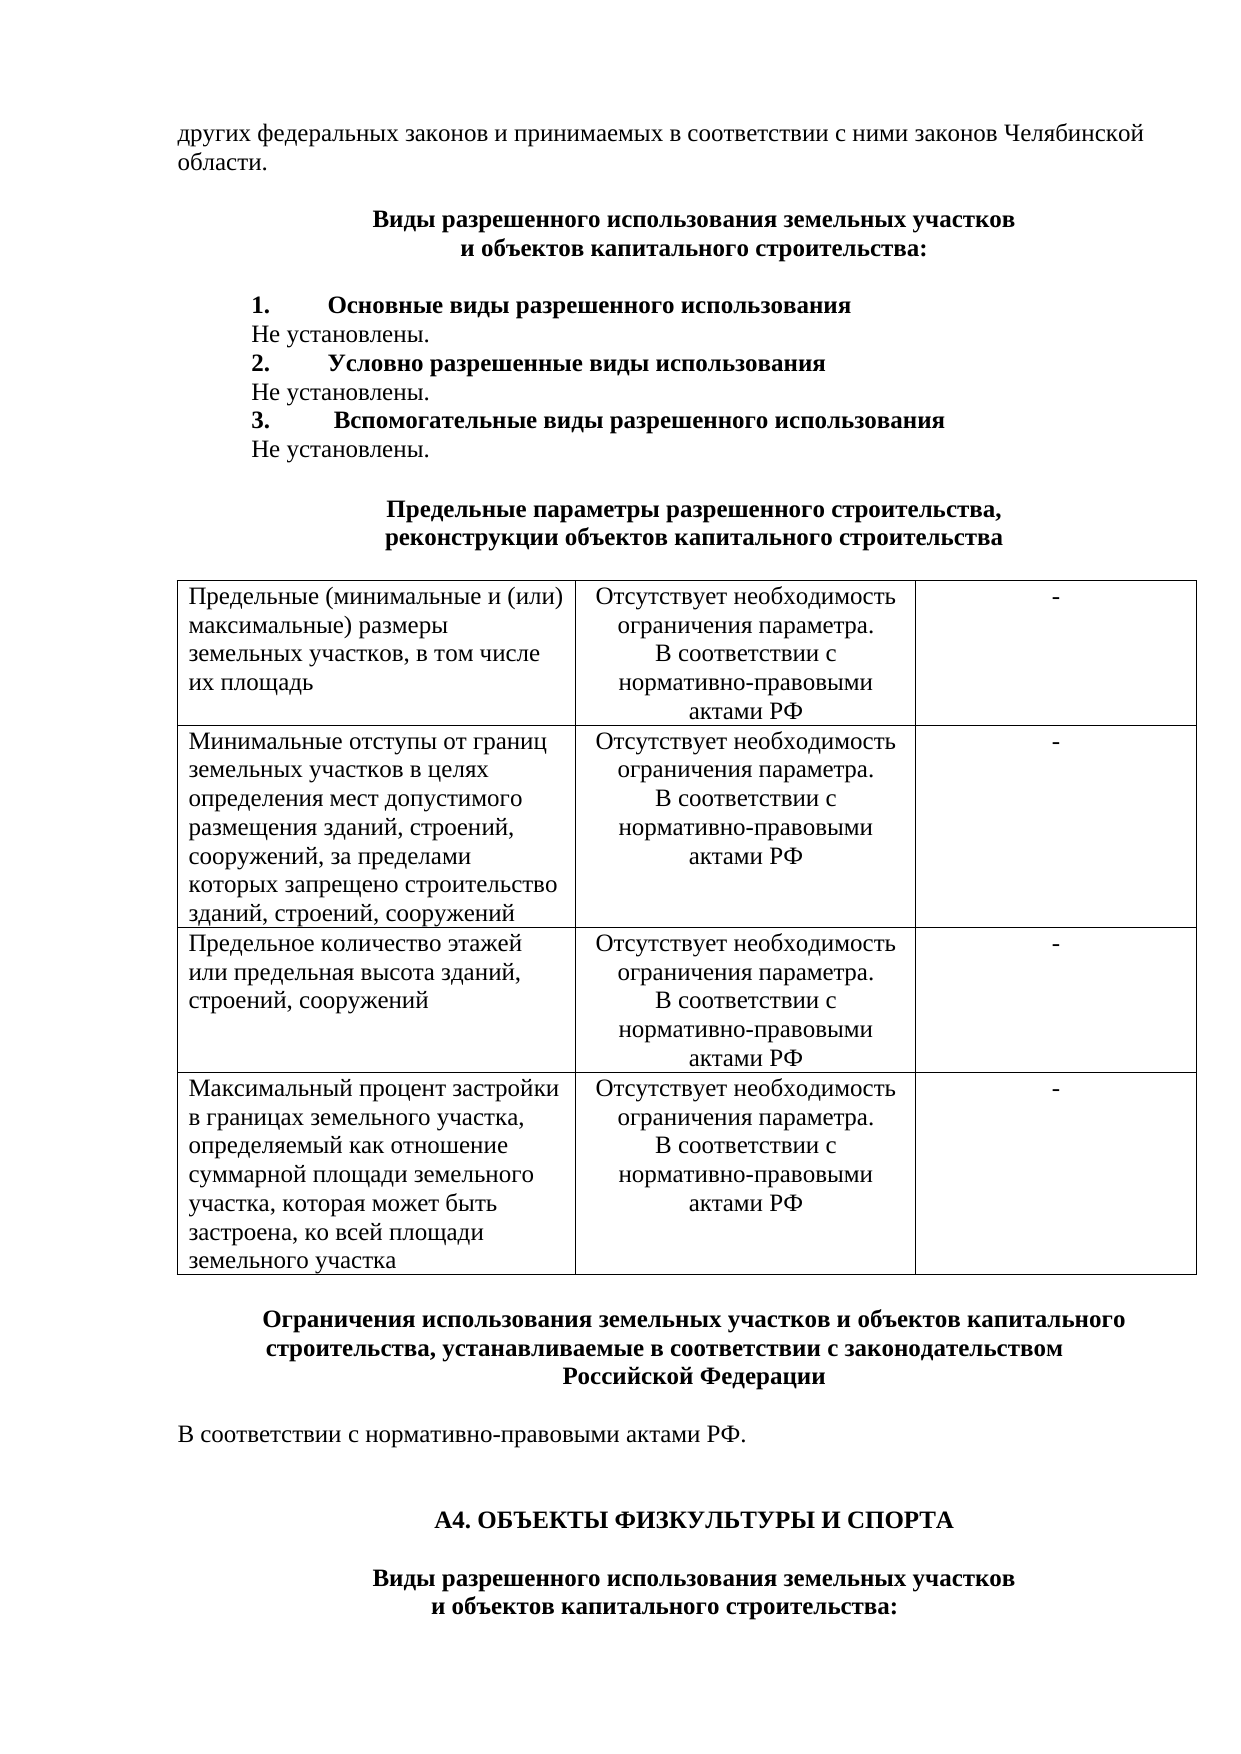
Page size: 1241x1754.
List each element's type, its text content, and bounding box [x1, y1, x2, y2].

text Российской Федерации [177, 1361, 1152, 1390]
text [177, 118, 1152, 176]
table_header Предельные (минимальные и (или) максимальные) размеры земельных участков, в том числе их площадь [178, 581, 575, 725]
text Предельные параметры разрешенного строительства, [177, 494, 1152, 522]
text и объектов капитального строительства: [177, 233, 1152, 262]
text и объектов капитального строительства: [177, 1591, 1152, 1620]
list Не установлены. [177, 434, 1152, 463]
table_header Отсутствует необходимость ограничения параметра. В соответствии с нормативно-правовыми актами РФ [576, 581, 915, 725]
table_cell Отсутствует необходимость ограничения параметра. В соответствии с нормативно-правовыми актами РФ [576, 928, 915, 1072]
text реконструкции объектов капитального строительства [177, 522, 1152, 551]
text Не установлены. [177, 319, 1152, 348]
table_cell - [916, 1073, 1196, 1274]
table_cell - [916, 726, 1196, 927]
list Вспомогательные виды разрешенного использования [177, 406, 1152, 434]
list Условно разрешенные виды использования [177, 348, 1152, 377]
text В соответствии с нормативно-правовыми актами РФ. [177, 1419, 1152, 1448]
list Основные виды разрешенного использования [177, 291, 1152, 319]
table_cell Предельное количество этажей или предельная высота зданий, строений, сооружений [178, 928, 575, 1072]
table_cell - [916, 928, 1196, 1072]
table_cell Отсутствует необходимость ограничения параметра. В соответствии с нормативно-правовыми актами РФ [576, 1073, 915, 1274]
text Виды разрешенного использования земельных участков [177, 204, 1152, 233]
table_cell Максимальный процент застройки в границах земельного участка, определяемый как отношение суммарной площади земельного участка, которая может быть застроена, ко всей площади земельного участка [178, 1073, 575, 1274]
list Не установлены. [177, 377, 1152, 406]
subtitle А4. ОБЪЕКТЫ ФИЗКУЛЬТУРЫ И СПОРТА [177, 1505, 1152, 1534]
table_header - [916, 581, 1196, 725]
table_cell Минимальные отступы от границ земельных участков в целях определения мест допустимого размещения зданий, строений, сооружений, за пределами которых запрещено строительство зданий, строений, сооружений [178, 726, 575, 927]
text Виды разрешенного использования земельных участков [177, 1563, 1152, 1591]
table_cell Отсутствует необходимость ограничения параметра. В соответствии с нормативно-правовыми актами РФ [576, 726, 915, 927]
text Ограничения использования земельных участков и объектов капитального строительства, устанавливаемые в соответствии с законодательством [177, 1304, 1152, 1361]
